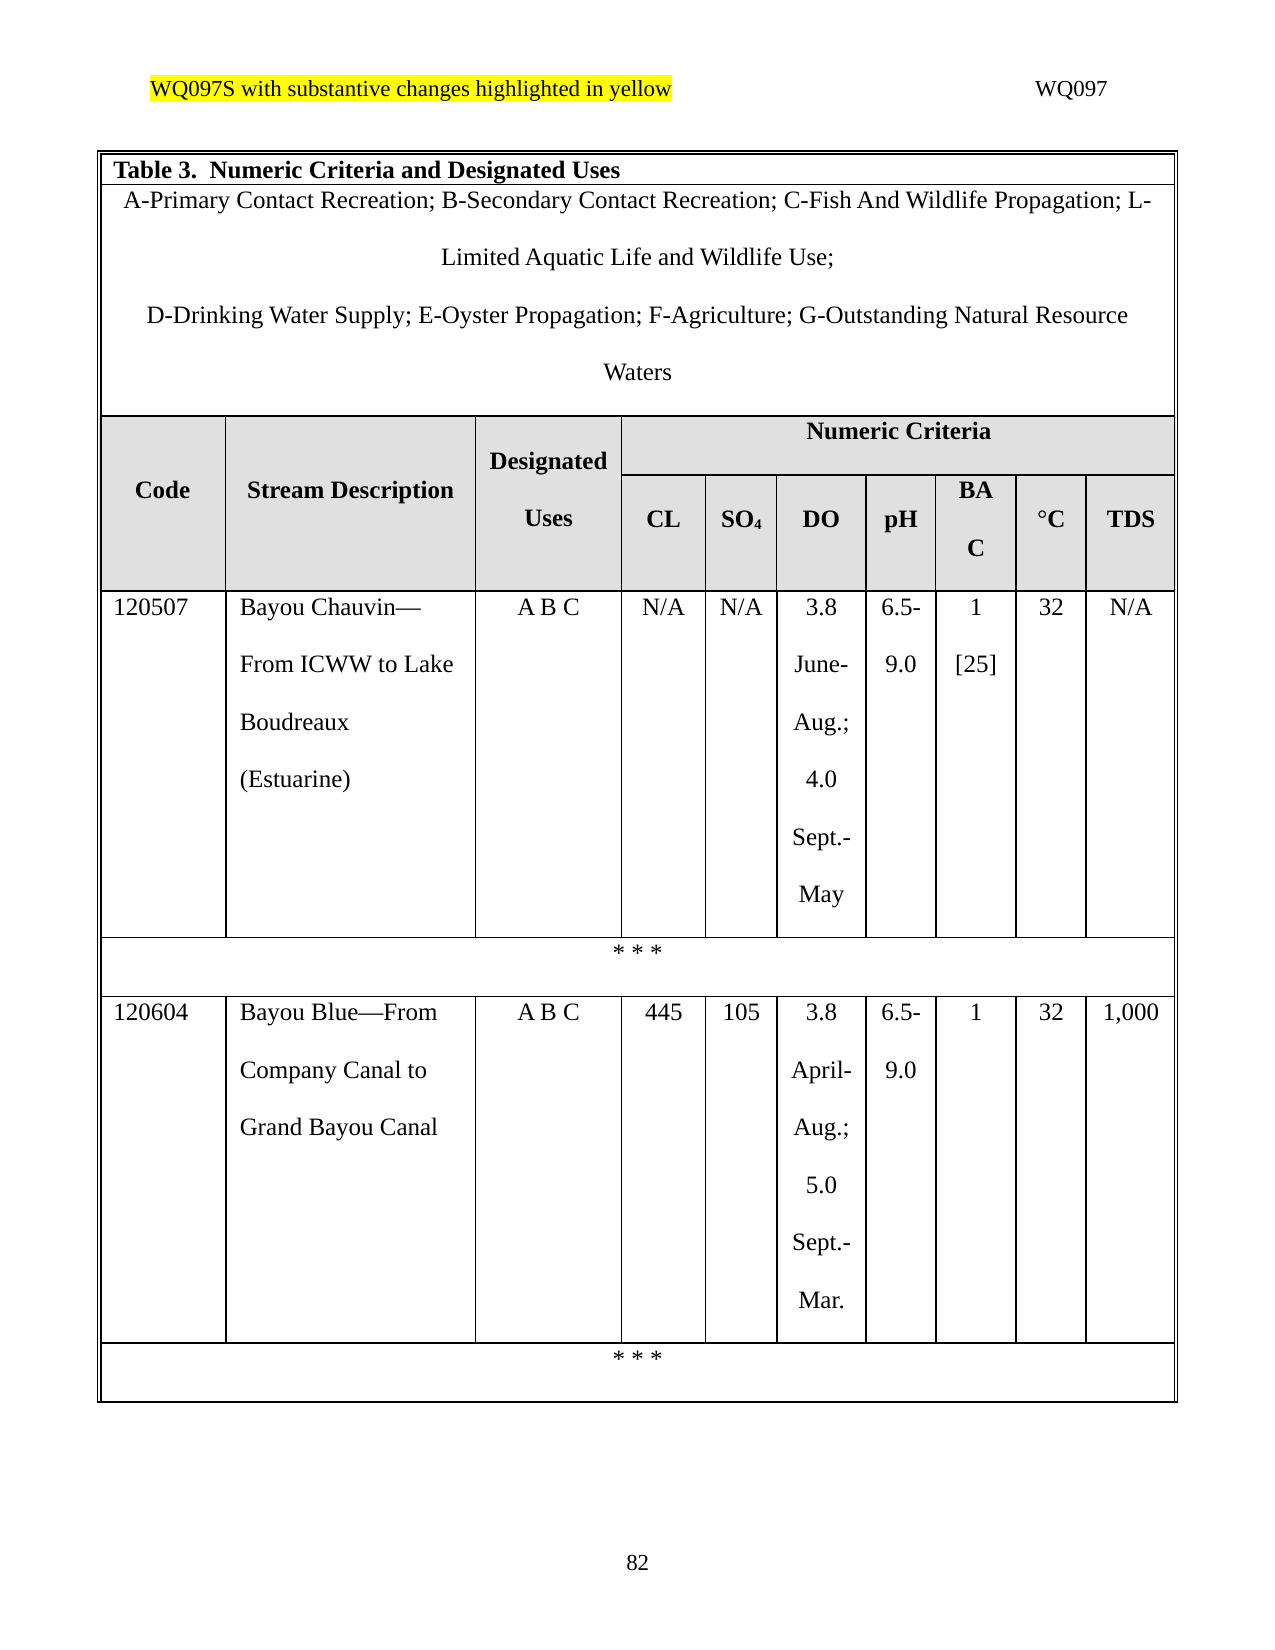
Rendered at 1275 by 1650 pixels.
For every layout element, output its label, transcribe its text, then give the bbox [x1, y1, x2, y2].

table_cell 1,000 [1087, 997, 1174, 1342]
table_cell Bayou Blue—From Company Canal to Grand Bayou Canal [227, 997, 475, 1342]
table_cell 6.5-9.0 [867, 592, 935, 937]
table_cell A-Primary Contact Recreation; B-Secondary Contact Recreation; C-Fish And Wildlife Propagation; L-Limited Aquatic Life and Wildlife Use; D-Drinking Water Supply; E-Oyster Propagation; F-Agriculture; G-Outstanding Natural Resource Waters [102, 185, 1174, 415]
table_cell N/A [706, 592, 776, 937]
table_cell N/A [1087, 592, 1174, 937]
table_cell Code [102, 417, 225, 590]
table_cell A B C [476, 592, 621, 937]
table_cell * * * [102, 1344, 1174, 1401]
table_cell 6.5-9.0 [867, 997, 935, 1342]
table_cell BAC [936, 476, 1015, 590]
table_cell 120507 [102, 592, 225, 937]
table_cell 105 [706, 997, 776, 1342]
table_cell 1 [25] [937, 592, 1015, 937]
table_cell DO [777, 476, 865, 590]
table_cell Stream Description [226, 417, 475, 590]
table_cell pH [867, 476, 935, 590]
table_cell 32 [1017, 997, 1085, 1342]
table_cell 1 [937, 997, 1015, 1342]
table_cell Designated Uses [476, 417, 621, 590]
table_cell N/A [622, 592, 705, 937]
table_cell A B C [476, 997, 621, 1342]
table_cell °C [1017, 476, 1085, 590]
table_cell TDS [1087, 476, 1174, 590]
table_cell * * * [102, 938, 1174, 996]
table_cell 3.8 April-Aug.; 5.0 Sept.-Mar. [778, 997, 865, 1342]
table_header Table 3. Numeric Criteria and Designated Uses [102, 155, 1174, 183]
table_cell CL [622, 476, 705, 590]
table_cell Numeric Criteria [622, 417, 1174, 474]
table_cell 32 [1017, 592, 1085, 937]
table_cell SO4 [706, 476, 776, 590]
table_cell 120604 [102, 997, 225, 1342]
table_cell 3.8 June-Aug.; 4.0 Sept.-May [778, 592, 865, 937]
table_cell 445 [622, 997, 705, 1342]
table_cell Bayou Chauvin—From ICWW to Lake Boudreaux (Estuarine) [227, 592, 475, 937]
